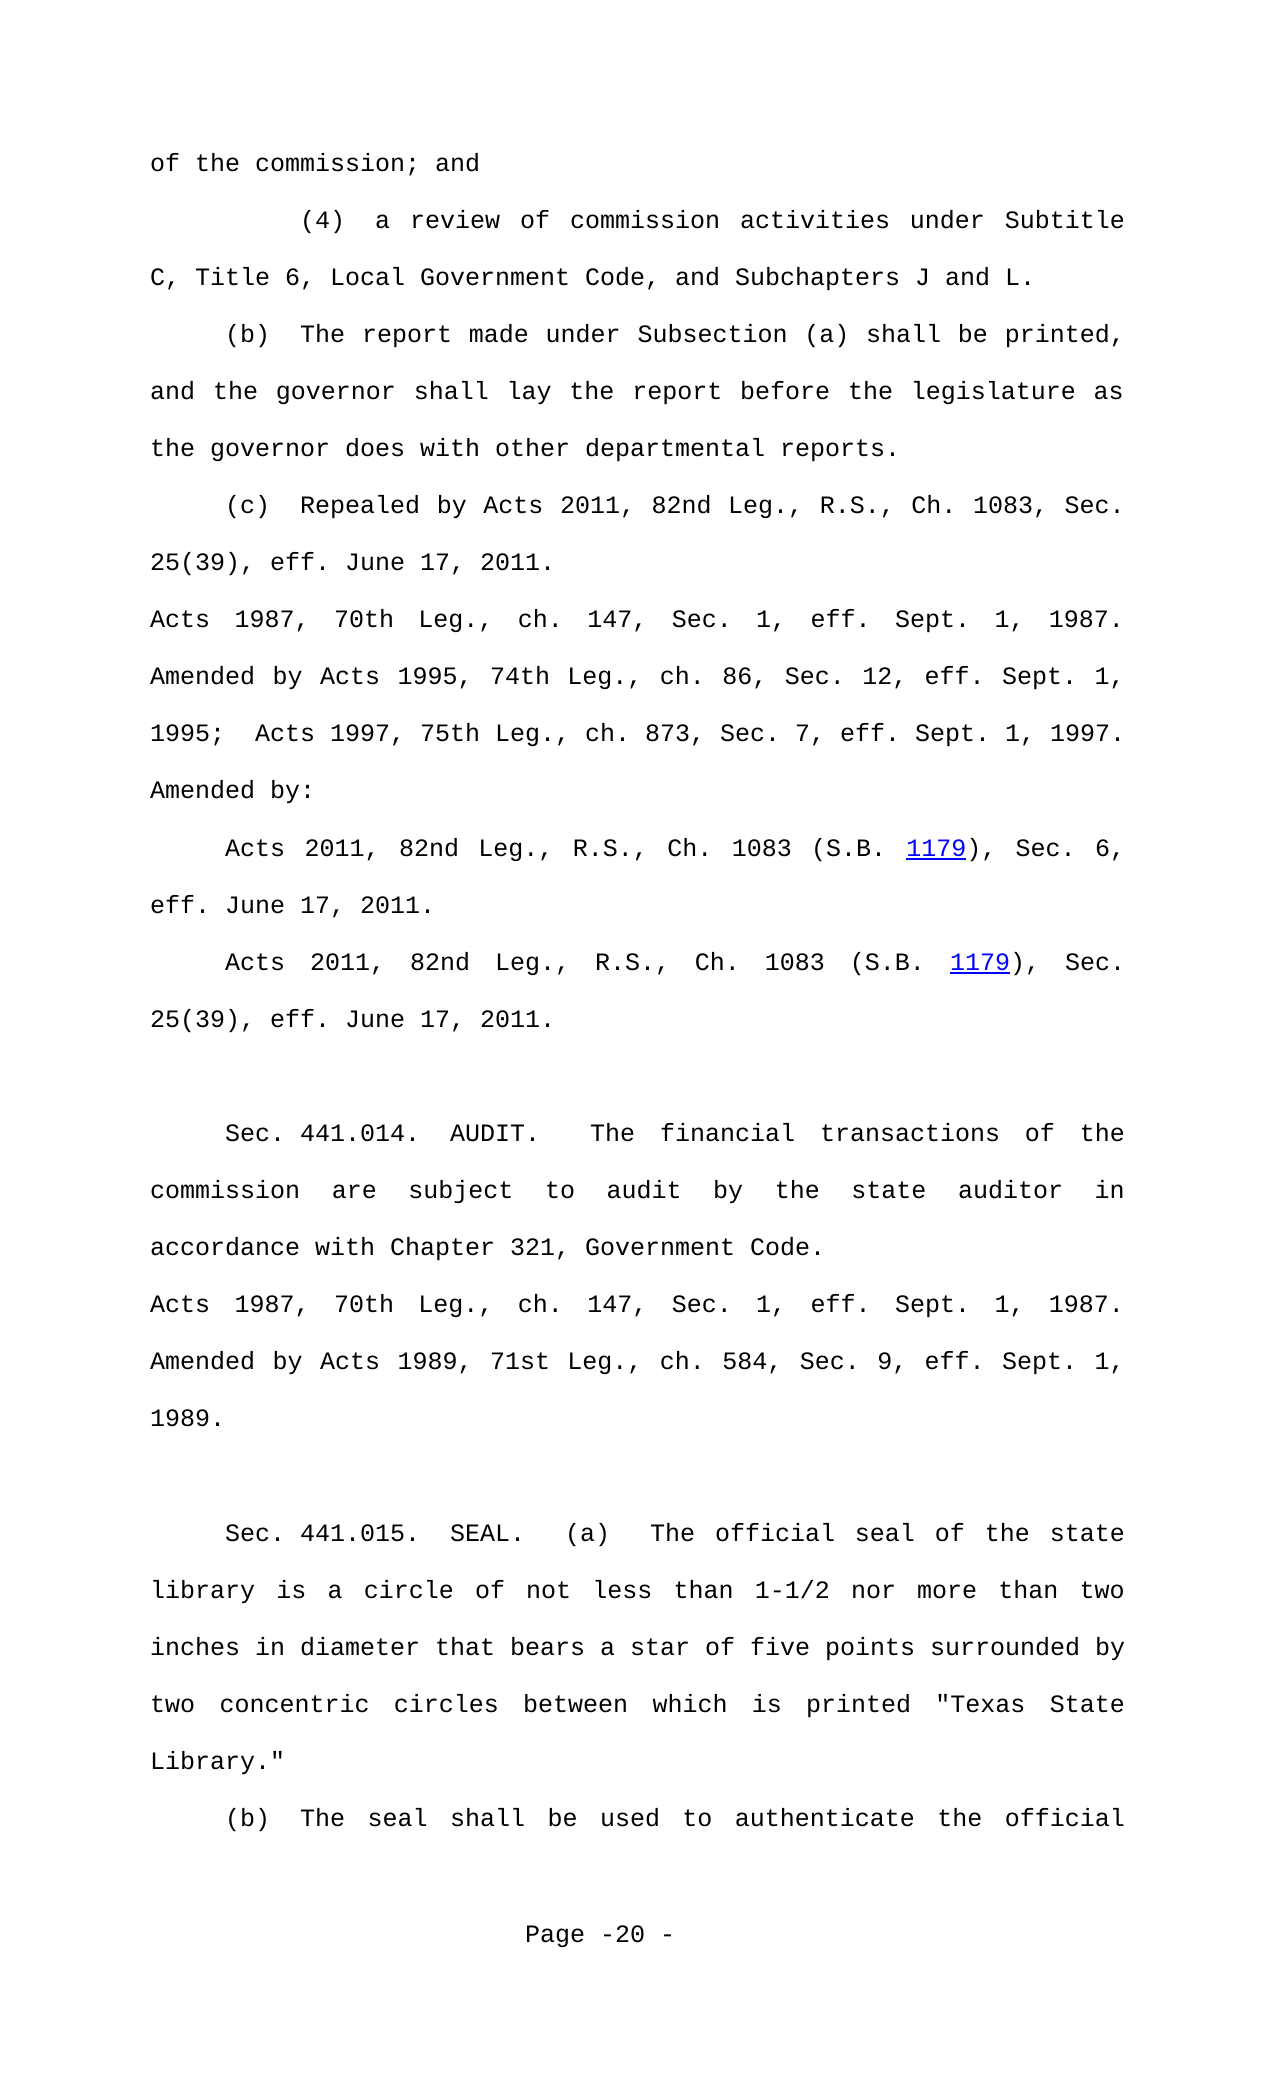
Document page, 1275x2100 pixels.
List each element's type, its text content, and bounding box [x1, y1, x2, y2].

text (4) a review of commission activities under Subtitle C, Title 6, Local Government Code, and Subchapters J and L. [150, 207, 1125, 293]
text Acts 2011, 82nd Leg., R.S., Ch. 1083 (S.B. 1179), Sec. 25(39), eff. June 17, 2011. [150, 949, 1125, 1035]
text Sec. 441.015. SEAL. (a) The official seal of the state library is a circle of not less than 1-1/2 nor more than two inches in diameter that bears a star of five points surrounded by two concentric circles between which is printed "Texas State Library." [150, 1520, 1125, 1777]
text Acts 2011, 82nd Leg., R.S., Ch. 1083 (S.B. 1179), Sec. 6, eff. June 17, 2011. [150, 835, 1125, 921]
text Acts 1987, 70th Leg., ch. 147, Sec. 1, eff. Sept. 1, 1987. Amended by Acts 1995, 74th Leg., ch. 86, Sec. 12, eff. Sept. 1, 1995; Acts 1997, 75th Leg., ch. 873, Sec. 7, eff. Sept. 1, 1997. [150, 607, 1125, 749]
text (c) Repealed by Acts 2011, 82nd Leg., R.S., Ch. 1083, Sec. 25(39), eff. June 17, 2011. [150, 492, 1125, 578]
text (b) The report made under Subsection (a) shall be printed, and the governor shall lay the report before the legislature as the governor does with other departmental reports. [150, 321, 1125, 464]
text Sec. 441.014. AUDIT. The financial transactions of the commission are subject to audit by the state auditor in accordance with Chapter 321, Government Code. [150, 1120, 1125, 1263]
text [150, 1805, 1125, 1834]
text Acts 1987, 70th Leg., ch. 147, Sec. 1, eff. Sept. 1, 1987. Amended by Acts 1989, 71st Leg., ch. 584, Sec. 9, eff. Sept. 1, 1989. [150, 1292, 1125, 1434]
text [150, 150, 1125, 178]
text Amended by: [150, 778, 1125, 806]
